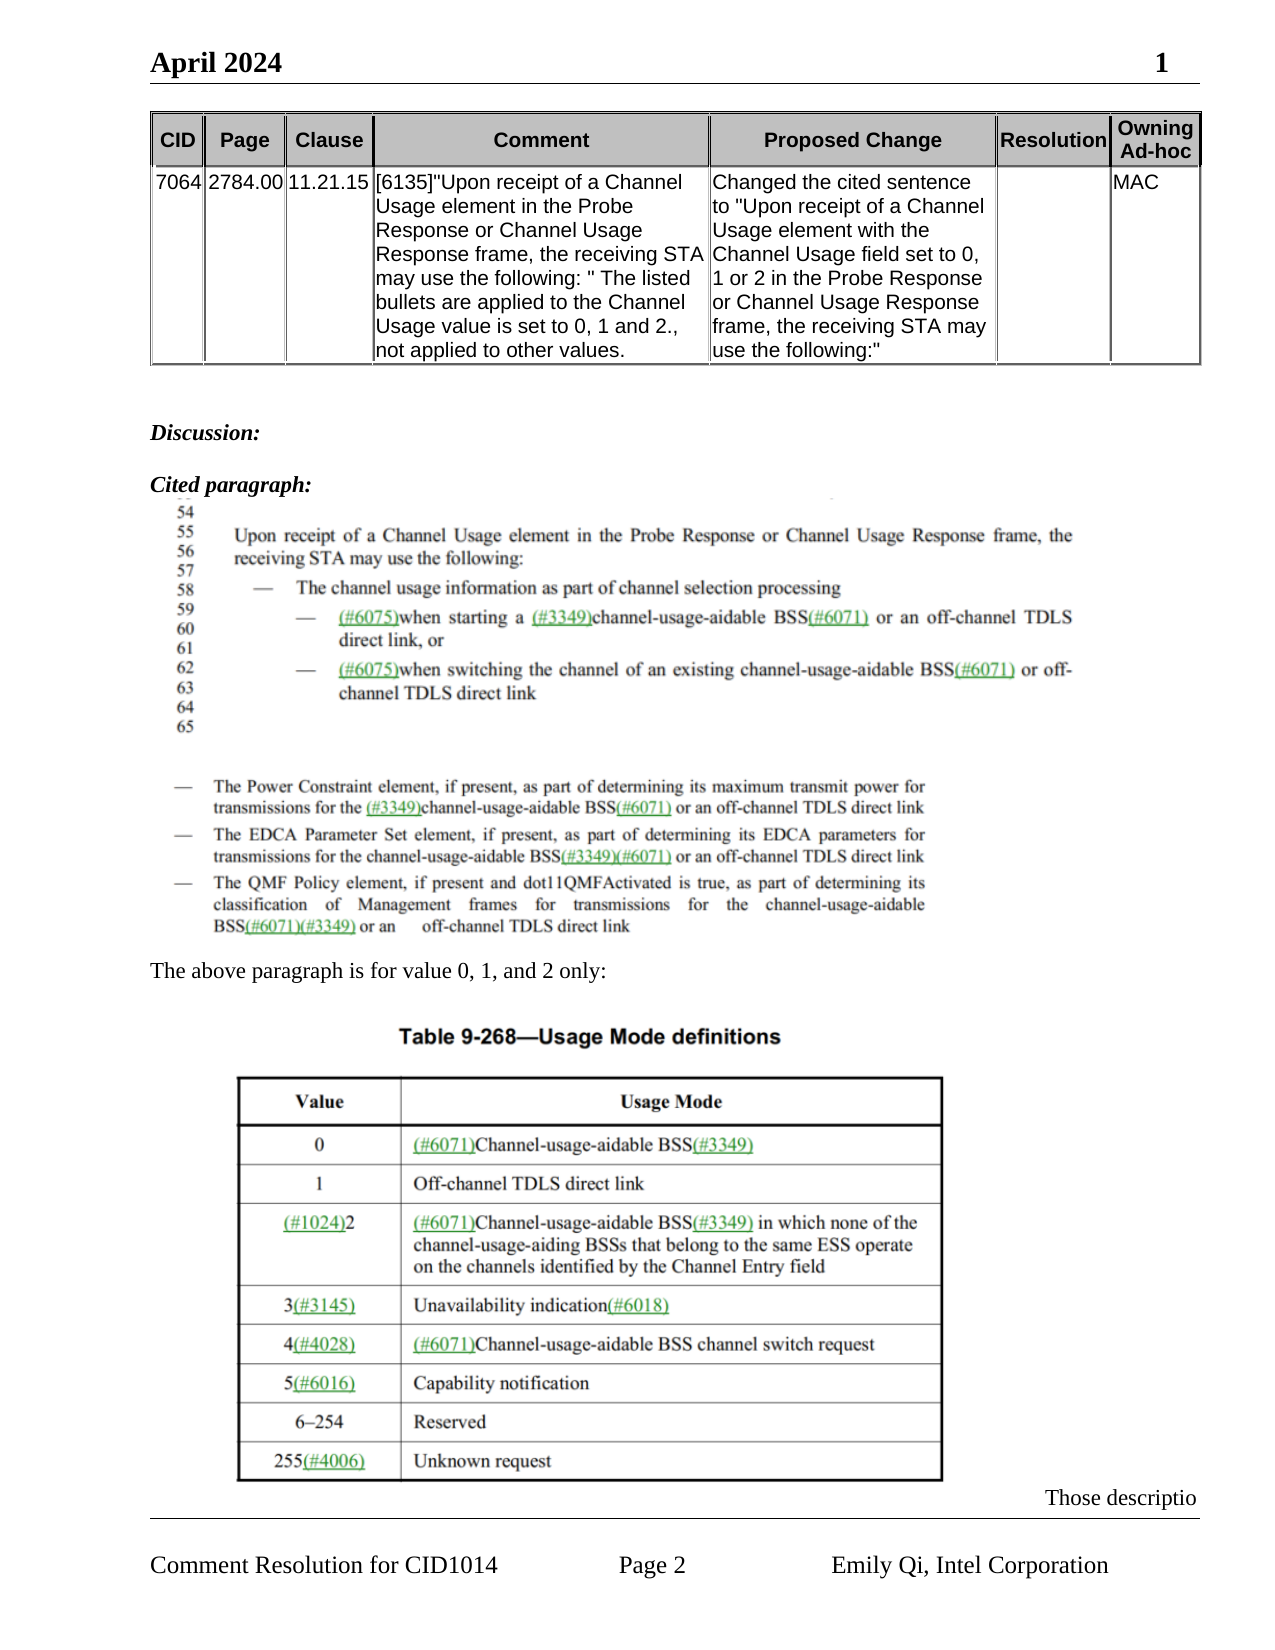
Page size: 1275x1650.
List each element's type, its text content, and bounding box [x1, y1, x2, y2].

table_header Resolution [996, 114, 1110, 165]
text The above paragraph is for value 0, 1, and 2 only: [150, 957, 1200, 984]
table_header Page [204, 114, 286, 165]
table_cell 11.21.15 [286, 168, 373, 363]
text Discussion: [150, 419, 1200, 445]
text Cited paragraph: [150, 472, 1200, 498]
table_cell [6135]"Upon receipt of a Channel Usage element in the Probe Response or Channel Usage Response frame, the receiving STA may use the following: " The listed bullets are applied to the Channel Usage value is set to 0, 1 and 2., not applied to other values. [373, 168, 710, 363]
table_header Comment [373, 114, 710, 165]
table_cell Changed the cited sentence to "Upon receipt of a Channel Usage element with the Channel Usage field set to 0, 1 or 2 in the Probe Response or Channel Usage Response frame, the receiving STA may use the following:" [710, 168, 996, 363]
table_cell 2784.00 [204, 168, 286, 363]
picture [150, 497, 1133, 958]
table_header Owning Ad-hoc [1110, 114, 1199, 165]
table_header CID [151, 112, 204, 165]
table_header Clause [286, 112, 373, 165]
picture [150, 983, 1045, 1506]
table_header Proposed Change [710, 114, 996, 165]
table_cell 7064 [153, 165, 204, 363]
table_cell MAC [1110, 165, 1199, 363]
table_cell [996, 168, 1110, 363]
